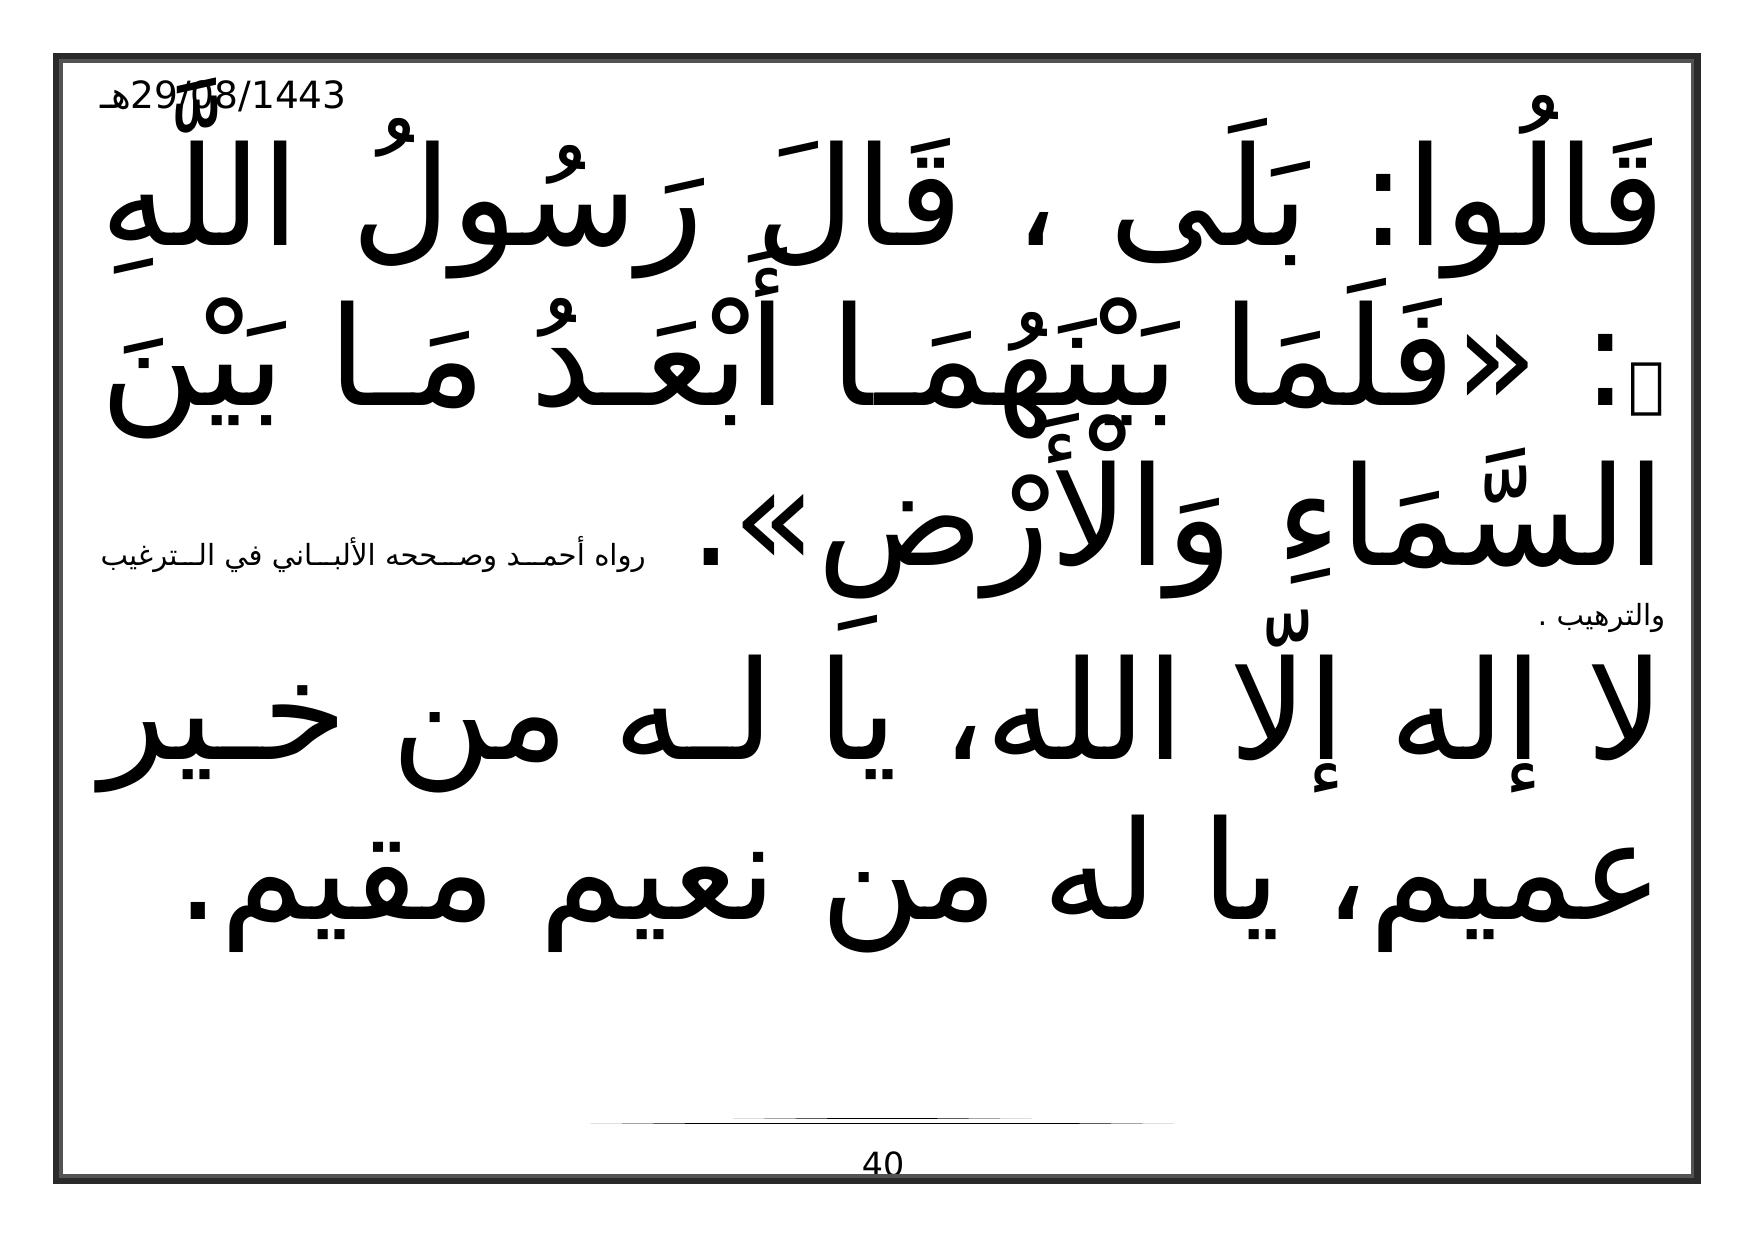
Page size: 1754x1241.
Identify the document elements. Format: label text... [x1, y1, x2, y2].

text قَالُوا: بَلَى ، قَالَ رَسُولُ اللَّهِ : «فَلَمَا بَيْنَهُمَا أَبْعَدُ مَا بَيْنَ السَّمَاءِ وَالْأَرْضِ». رواه أحمد وصححه الألباني في الترغيب والترهيب . [100, 117, 1665, 632]
text لا إله إلّا الله، يا له من خير عميم، يا له من نعيم مقيم. [100, 632, 1665, 952]
